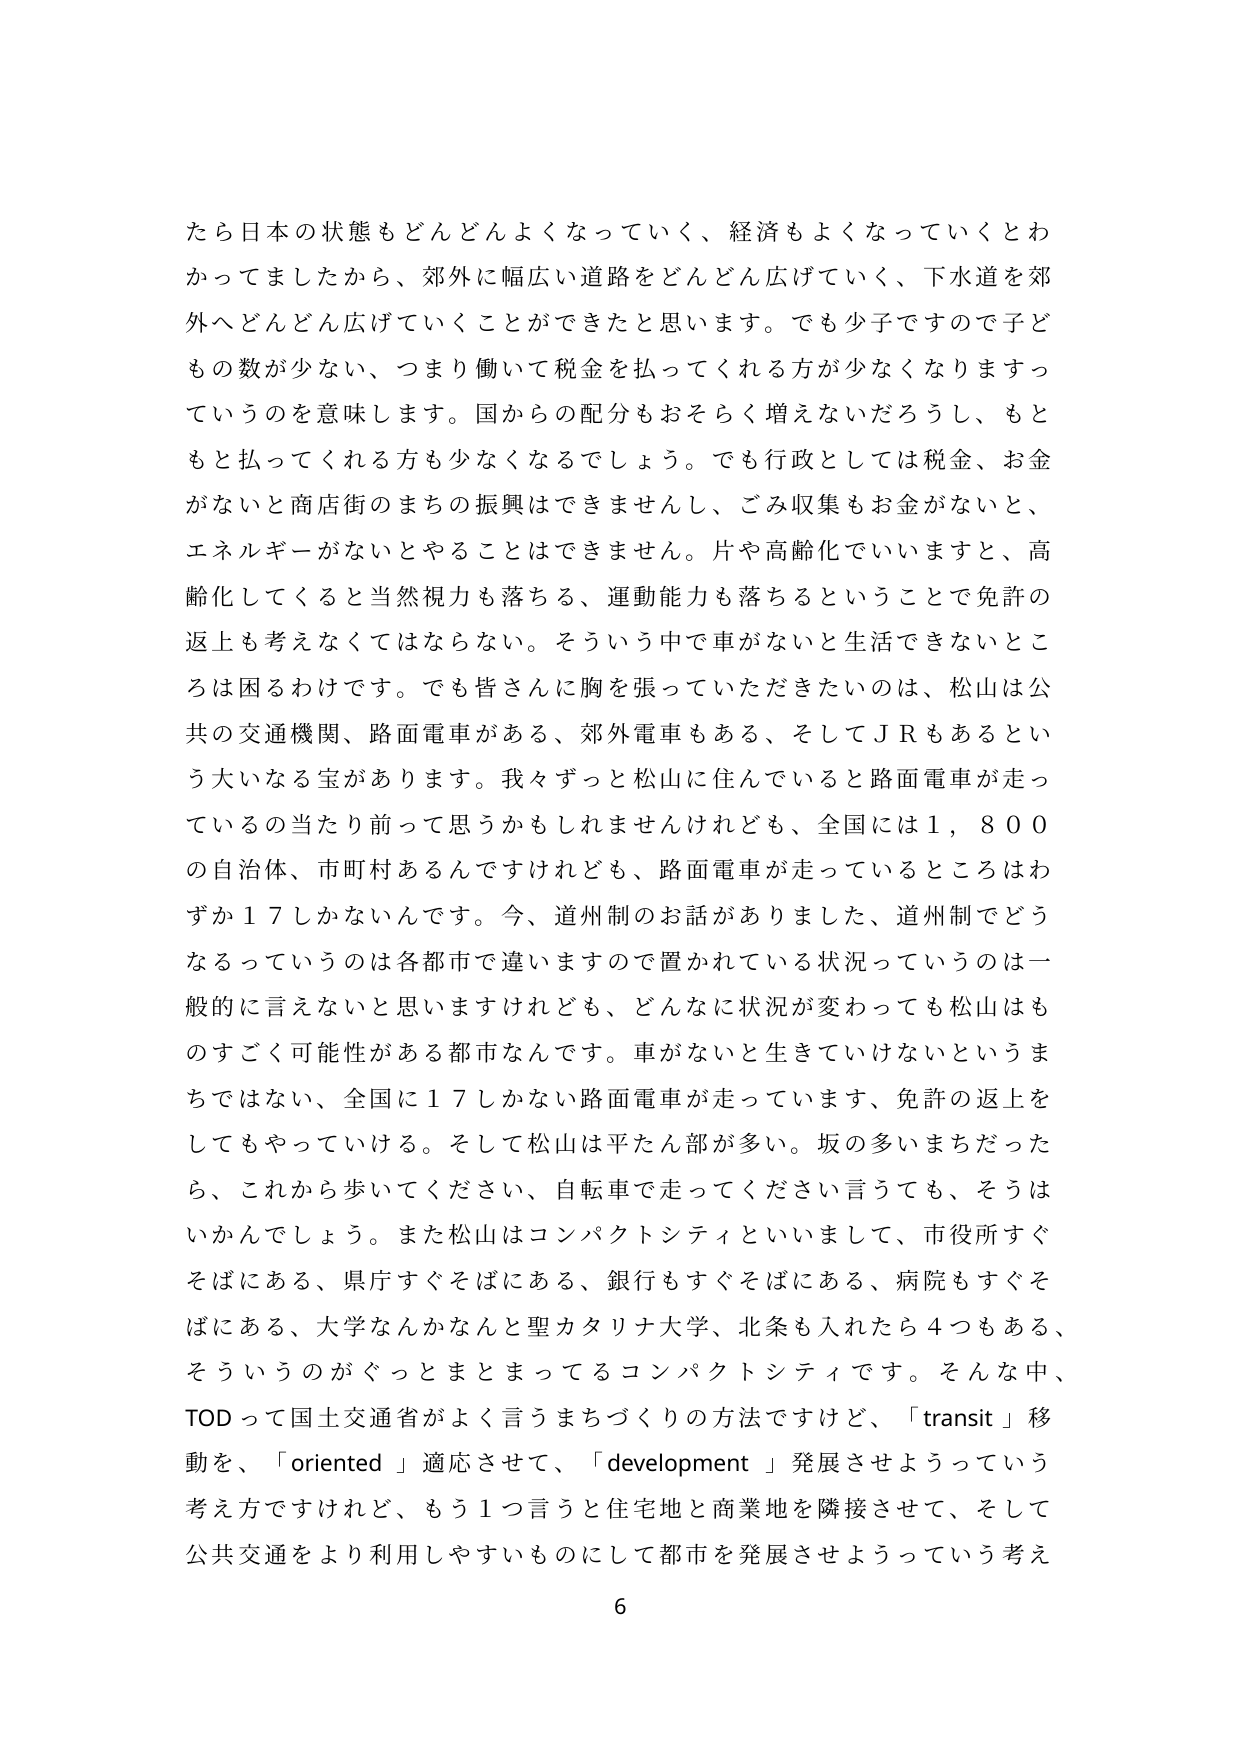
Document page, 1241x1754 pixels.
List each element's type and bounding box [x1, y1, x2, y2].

text [185, 207, 1055, 1576]
